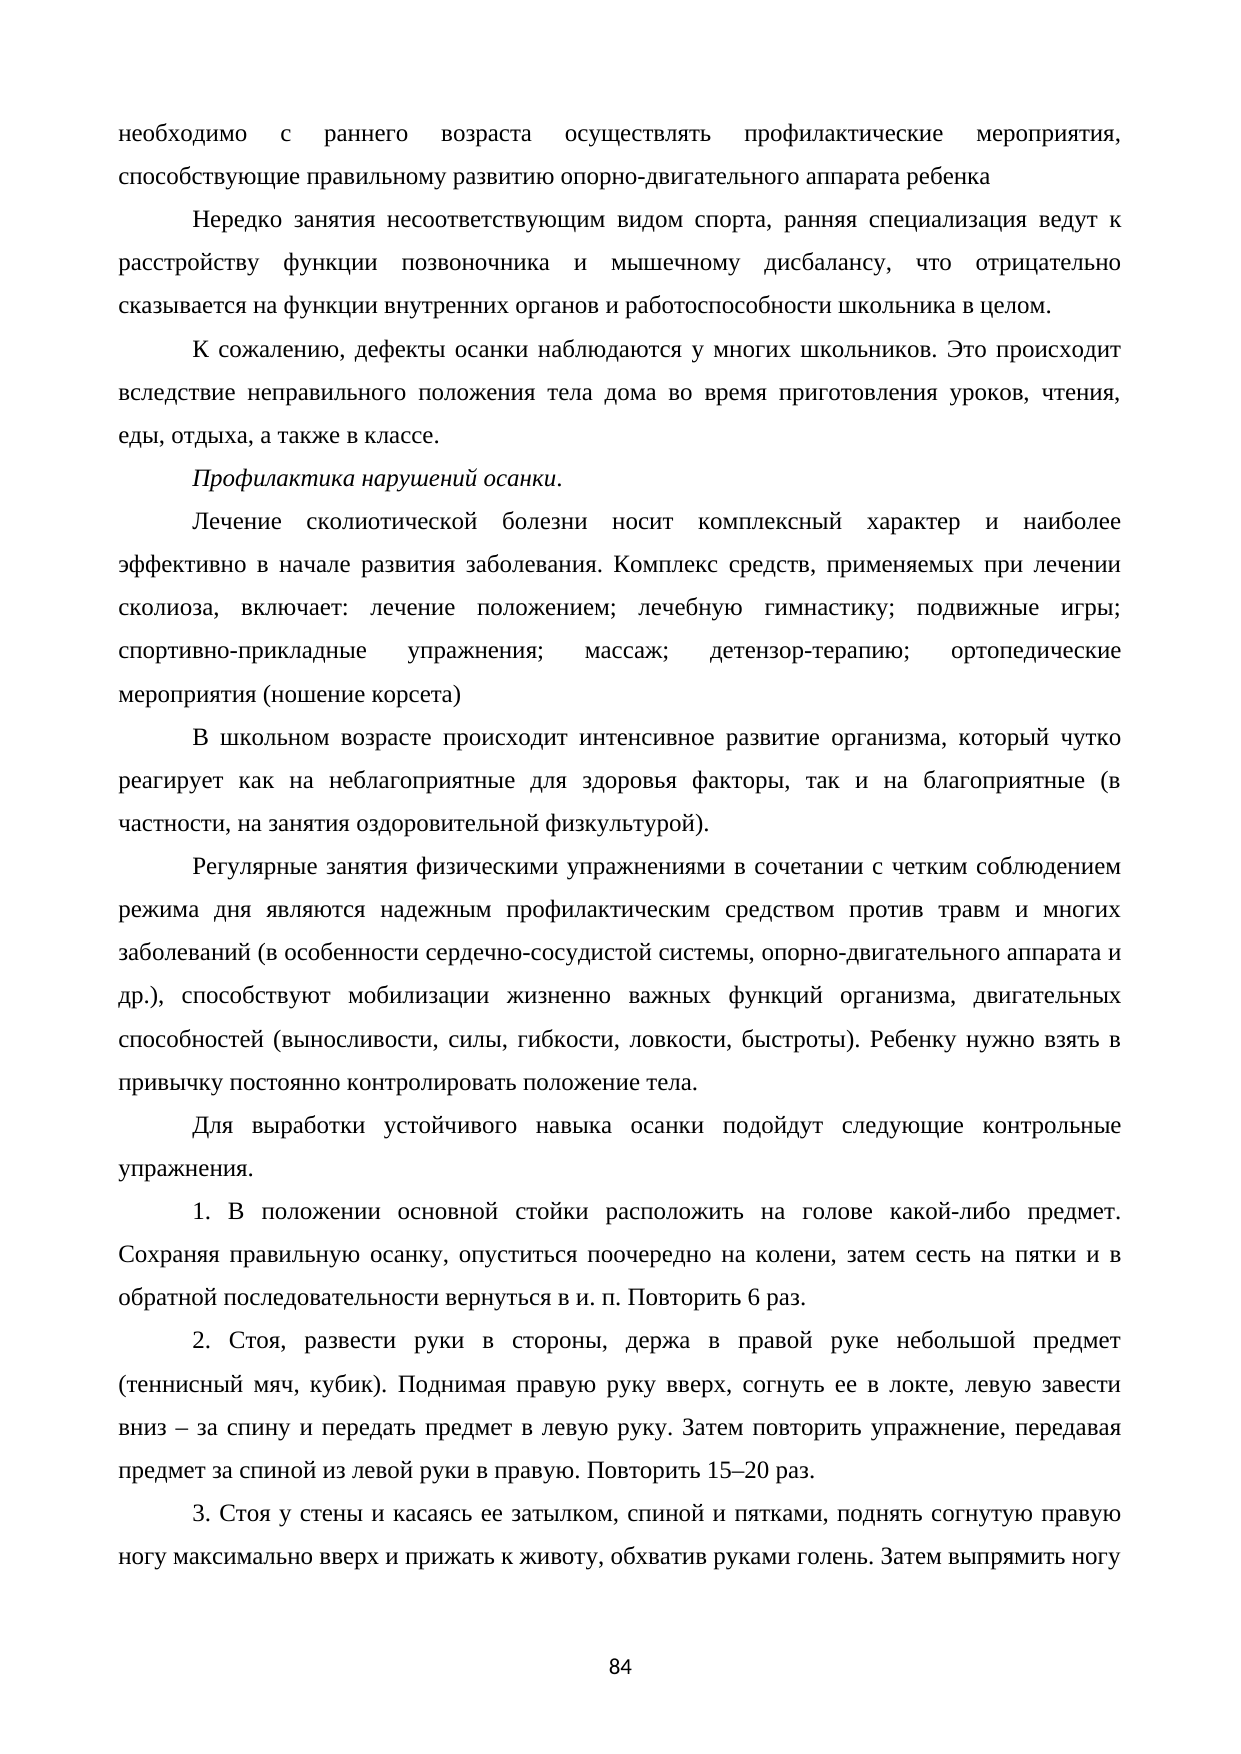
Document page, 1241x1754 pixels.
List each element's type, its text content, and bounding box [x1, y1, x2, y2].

text 1. В положении основной стойки расположить на голове какой-либо предмет. Сохраняя правильную осанку, опуститься поочередно на колени, затем сесть на пятки и в обратной последовательности вернуться в и. п. Повторить 6 раз. [118, 1196, 1122, 1311]
text Регулярные занятия физическими упражнениями в сочетании с четким соблюдением режима дня являются надежным профилактическим средством против травм и многих заболеваний (в особенности сердечно-сосудистой системы, опорно-двигательного аппарата и др.), способствуют мобилизации жизненно важных функций организма, двигательных способностей (выносливости, силы, гибкости, ловкости, быстроты). Ребенку нужно взять в привычку постоянно контролировать положение тела. [118, 851, 1122, 1096]
text Лечение сколиотической болезни носит комплексный характер и наиболее эффективно в начале развития заболевания. Комплекс средств, применяемых при лечении сколиоза, включает: лечение положением; лечебную гимнастику; подвижные игры; спортивно-прикладные упражнения; массаж; детензор-терапию; ортопедические мероприятия (ношение корсета) [118, 506, 1122, 707]
text Нередко занятия несоответствующим видом спорта, ранняя специализация ведут к расстройству функции позвоночника и мышечному дисбалансу, что отрицательно сказывается на функции внутренних органов и работоспособности школьника в целом. [118, 204, 1122, 319]
text 2. Стоя, развести руки в стороны, держа в правой руке небольшой предмет (теннисный мяч, кубик). Поднимая правую руку вверх, согнуть ее в локте, левую завести вниз – за спину и передать предмет в левую руку. Затем повторить упражнение, передавая предмет за спиной из левой руки в правую. Повторить 15–20 раз. [118, 1326, 1122, 1484]
text Для выработки устойчивого навыка осанки подойдут следующие контрольные упражнения. [118, 1110, 1122, 1182]
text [118, 118, 1122, 190]
text К сожалению, дефекты осанки наблюдаются у многих школьников. Это происходит вследствие неправильного положения тела дома во время приготовления уроков, чтения, еды, отдыха, а также в классе. [118, 334, 1122, 449]
text В школьном возрасте происходит интенсивное развитие организма, который чутко реагирует как на неблагоприятные для здоровья факторы, так и на благоприятные (в частности, на занятия оздоровительной физкультурой). [118, 722, 1122, 837]
text Профилактика нарушений осанки. [118, 463, 1122, 492]
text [118, 1498, 1122, 1570]
